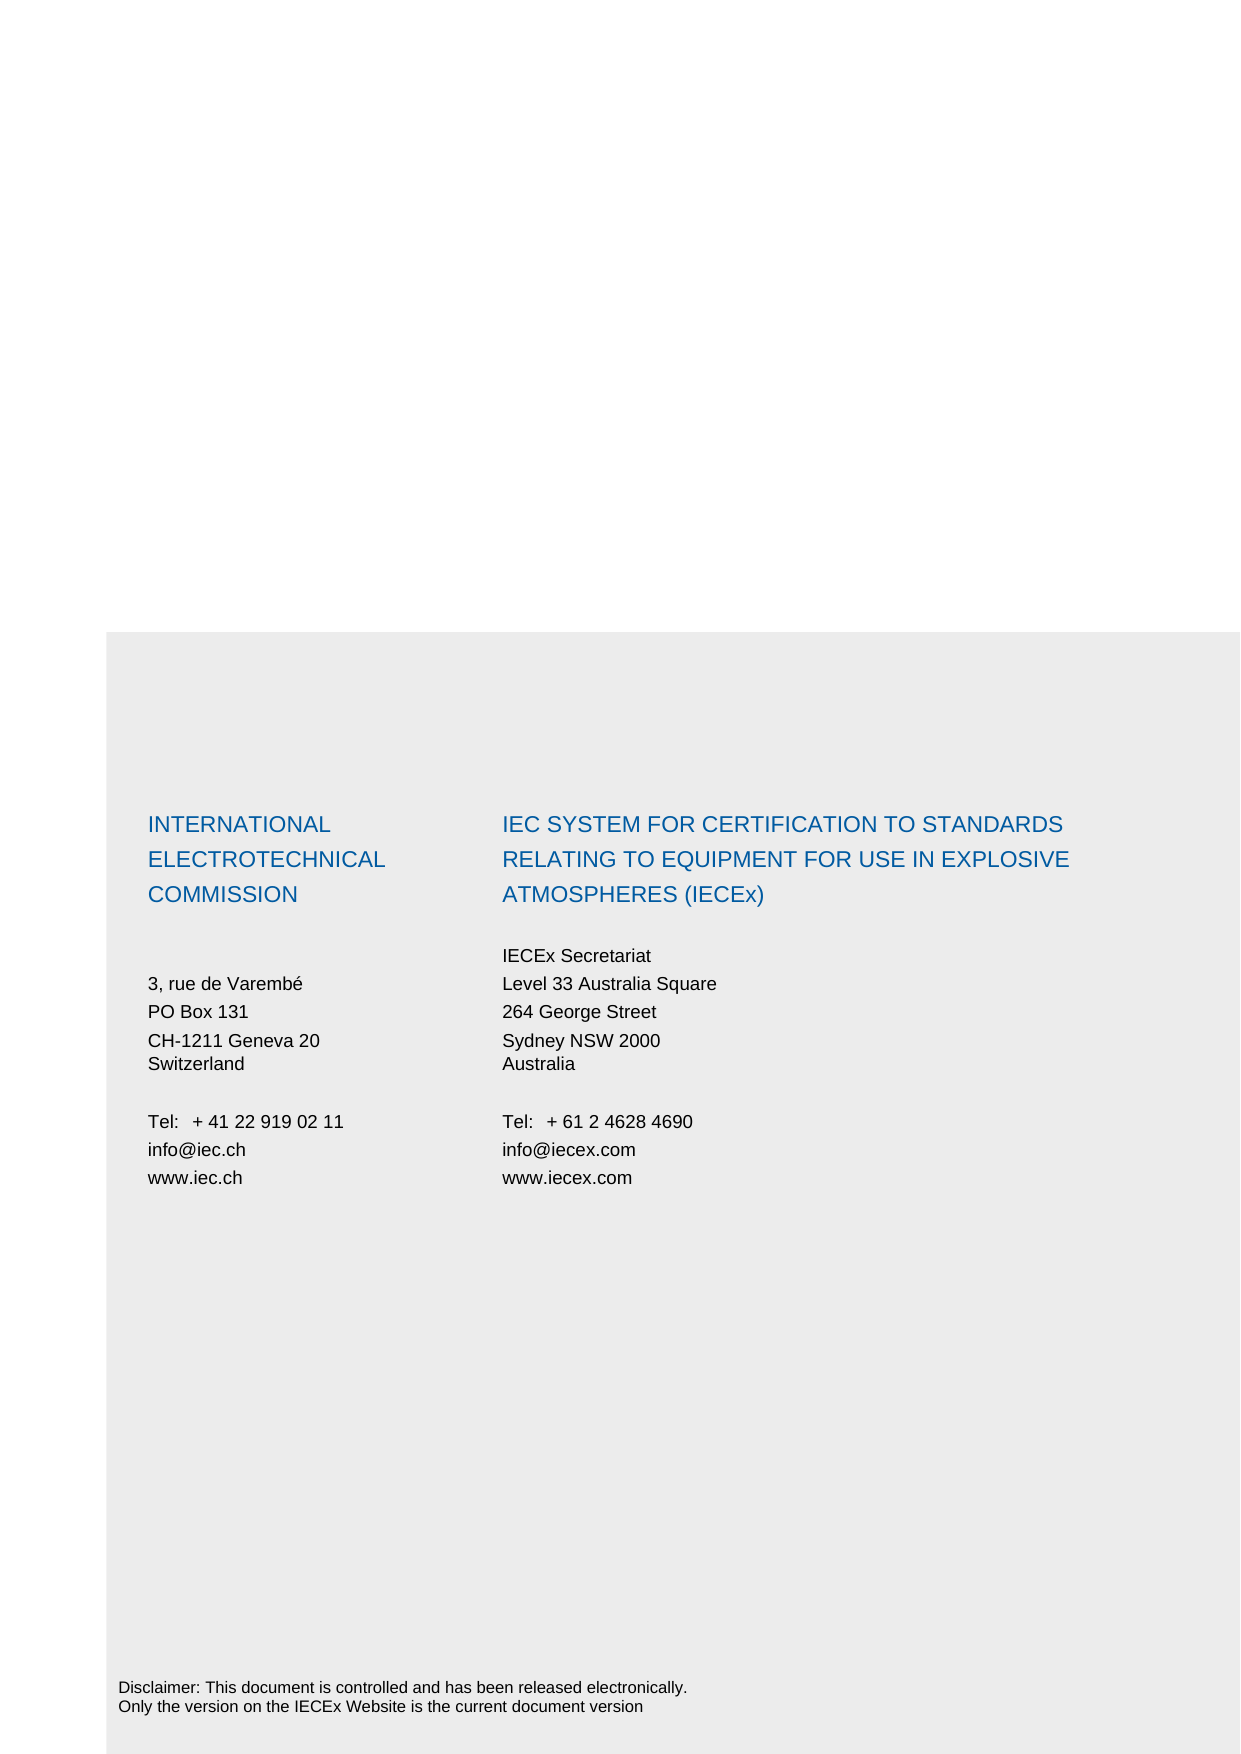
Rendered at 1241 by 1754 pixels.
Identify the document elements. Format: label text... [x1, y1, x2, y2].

text INTERNATIONAL IEC SYSTEM FOR CERTIFICATION TO STANDARDS [148, 804, 1169, 839]
text Switzerland Australia [148, 1053, 1169, 1074]
picture [106, 632, 1241, 1754]
text CH-1211 Geneva 20 Sydney NSW 2000 [148, 1024, 1169, 1053]
text info@iec.ch info@iecex.com [148, 1134, 1169, 1162]
text IECEx Secretariat [148, 940, 1169, 968]
text 3, rue de Varembé Level 33 Australia Square [148, 968, 1169, 996]
text COMMISSION ATMOSPHERES (IECEx) [148, 874, 1169, 910]
text www.iec.ch www.iecex.com [148, 1162, 1169, 1190]
text ELECTROTECHNICAL RELATING TO EQUIPMENT FOR USE IN EXPLOSIVE [148, 839, 1169, 874]
text Tel: + 41 22 919 02 11 Tel: + 61 2 4628 4690 [148, 1106, 1169, 1134]
text PO Box 131 264 George Street [148, 996, 1169, 1024]
